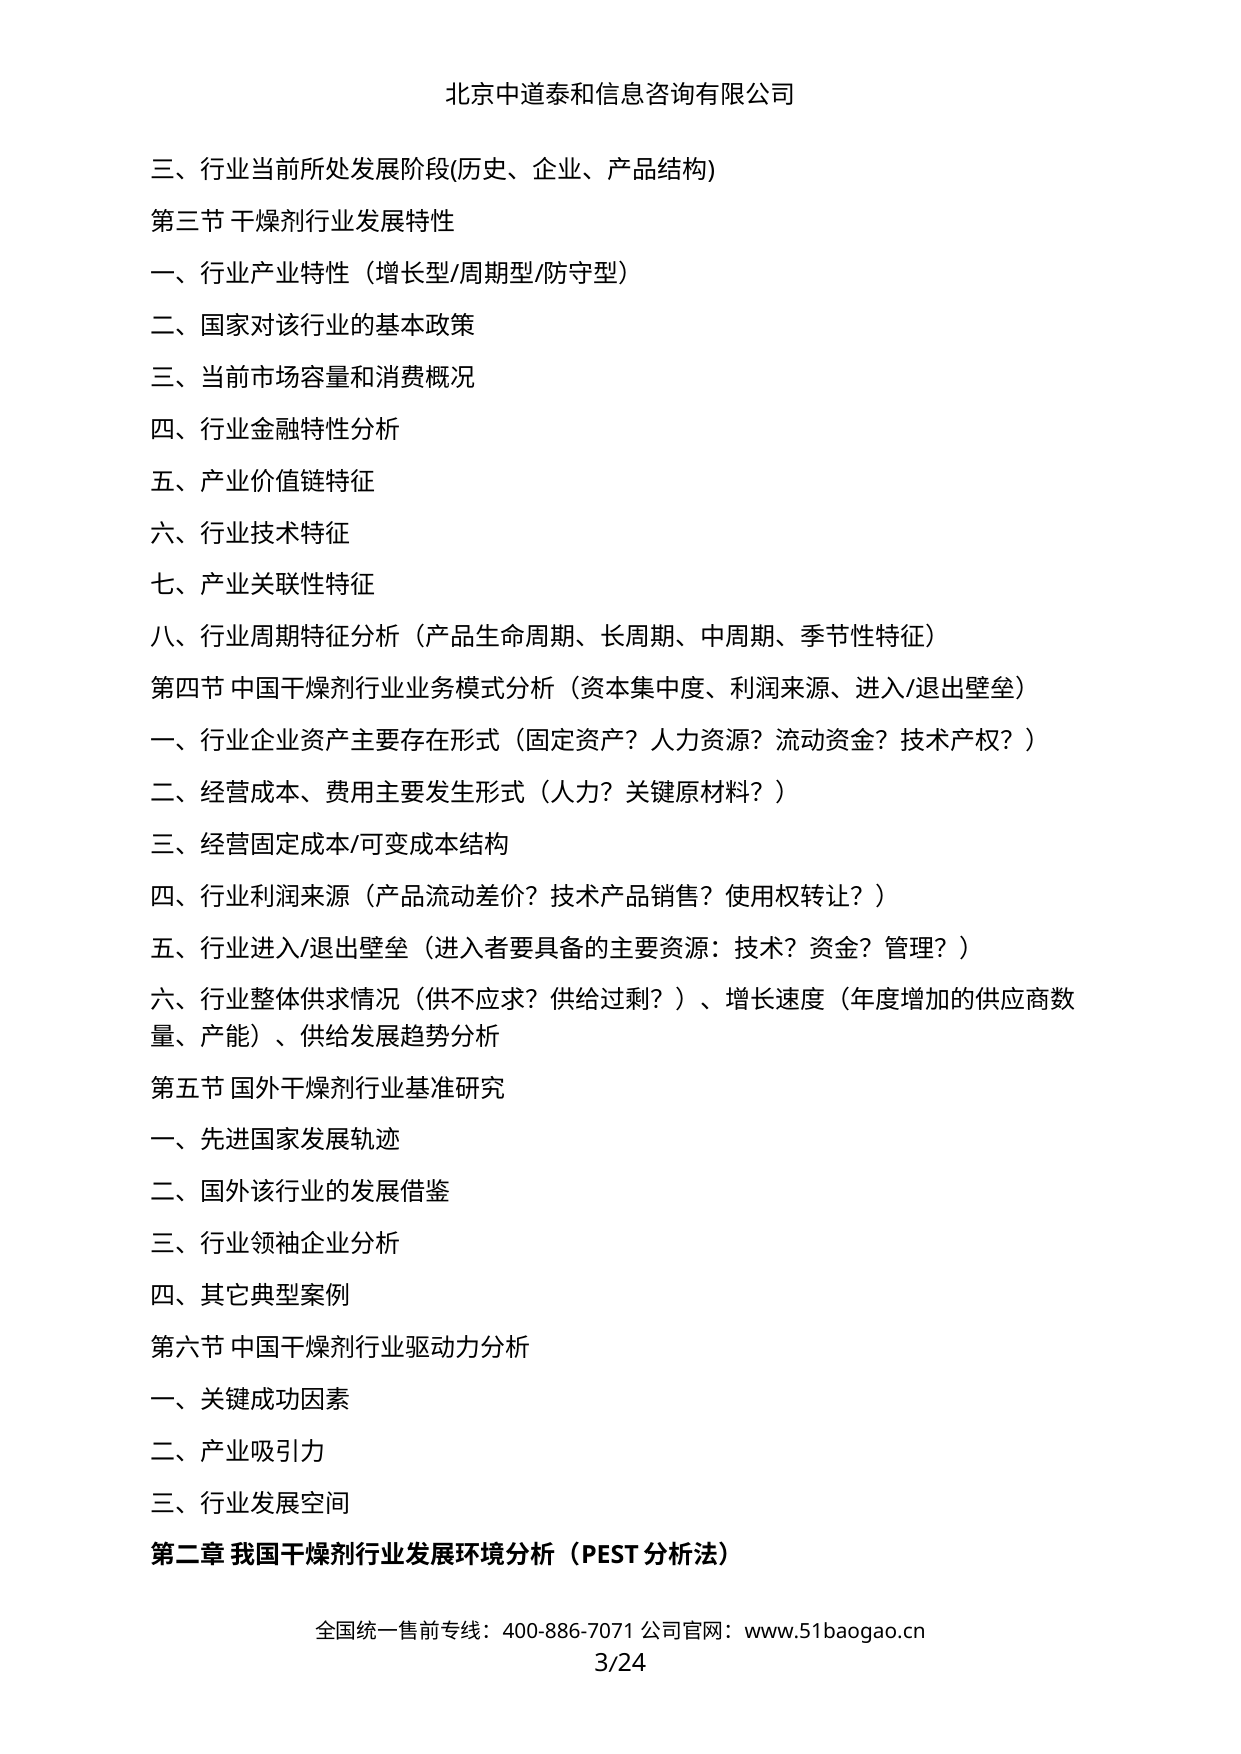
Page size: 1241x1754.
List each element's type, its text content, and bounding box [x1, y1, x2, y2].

text 二、国家对该行业的基本政策 [150, 306, 1090, 342]
text 一、关键成功因素 [150, 1379, 1090, 1416]
text 三、经营固定成本/可变成本结构 [150, 824, 1090, 861]
text 四、行业利润来源（产品流动差价？技术产品销售？使用权转让？） [150, 876, 1090, 912]
text 第三节 干燥剂行业发展特性 [150, 202, 1090, 238]
text 五、产业价值链特征 [150, 461, 1090, 497]
text 一、行业产业特性（增长型/周期型/防守型） [150, 254, 1090, 290]
text 三、行业领袖企业分析 [150, 1224, 1090, 1260]
text 三、行业发展空间 [150, 1483, 1090, 1519]
text 第四节 中国干燥剂行业业务模式分析（资本集中度、利润来源、进入/退出壁垒） [150, 669, 1090, 705]
text 二、经营成本、费用主要发生形式（人力？关键原材料？） [150, 772, 1090, 809]
text 三、当前市场容量和消费概况 [150, 357, 1090, 394]
text 七、产业关联性特征 [150, 565, 1090, 601]
text 第二章 我国干燥剂行业发展环境分析（PEST分析法） [150, 1535, 1090, 1571]
text 二、产业吸引力 [150, 1431, 1090, 1467]
text 第五节 国外干燥剂行业基准研究 [150, 1068, 1090, 1104]
text 一、行业企业资产主要存在形式（固定资产？人力资源？流动资金？技术产权？） [150, 721, 1090, 757]
text 六、行业技术特征 [150, 513, 1090, 549]
text 六、行业整体供求情况（供不应求？供给过剩？）、增长速度（年度增加的供应商数量、产能）、供给发展趋势分析 [150, 980, 1090, 1052]
text 四、行业金融特性分析 [150, 409, 1090, 446]
text 三、行业当前所处发展阶段(历史、企业、产品结构) [150, 150, 1090, 186]
text 一、先进国家发展轨迹 [150, 1120, 1090, 1156]
text 四、其它典型案例 [150, 1276, 1090, 1312]
text 五、行业进入/退出壁垒（进入者要具备的主要资源：技术？资金？管理？） [150, 928, 1090, 964]
text 八、行业周期特征分析（产品生命周期、长周期、中周期、季节性特征） [150, 617, 1090, 653]
text 第六节 中国干燥剂行业驱动力分析 [150, 1327, 1090, 1364]
text 二、国外该行业的发展借鉴 [150, 1172, 1090, 1208]
